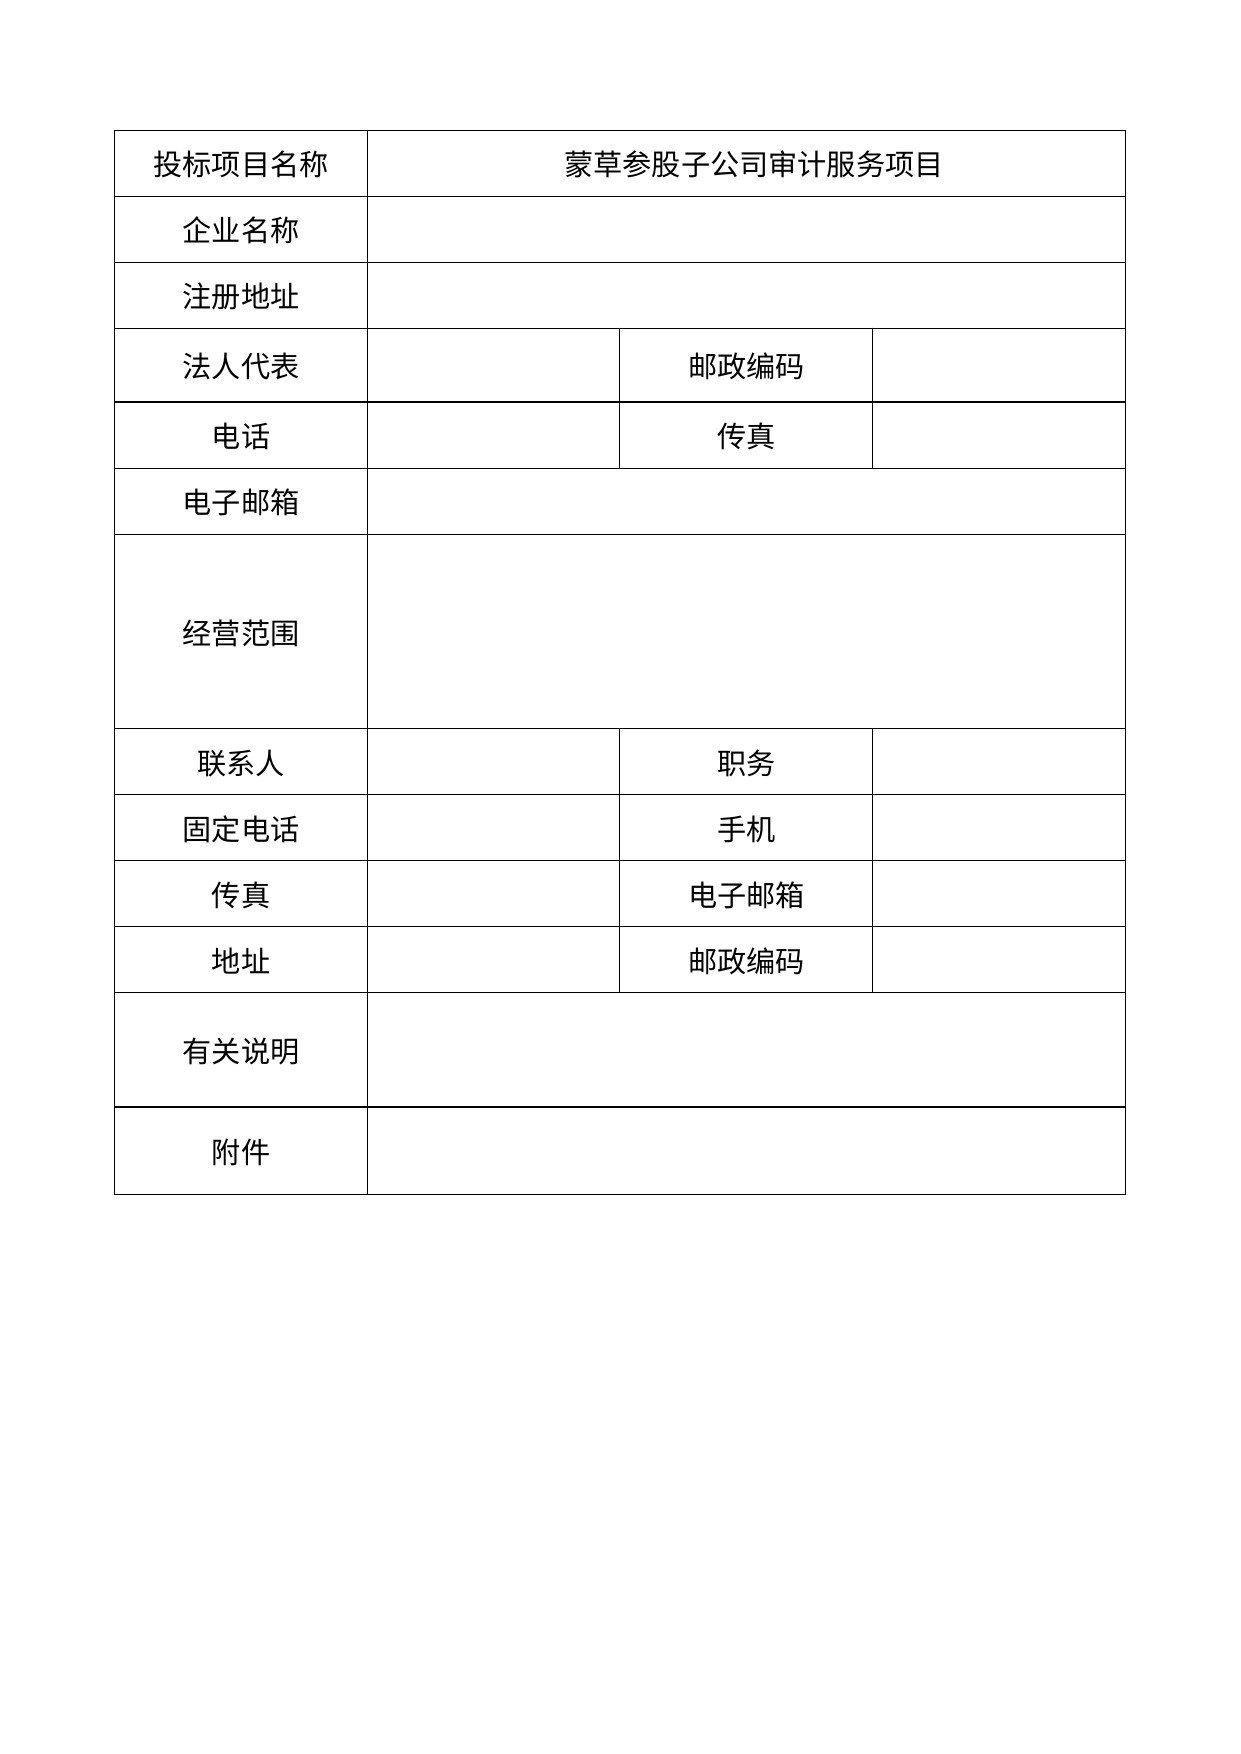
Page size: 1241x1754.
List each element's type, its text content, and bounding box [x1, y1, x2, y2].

table_cell [368, 535, 1125, 728]
table_cell 法人代表 [115, 329, 367, 401]
table_cell 附件 [115, 1108, 367, 1194]
table_cell 职务 [620, 729, 872, 794]
table_cell 经营范围 [115, 535, 367, 728]
table_cell [873, 329, 1125, 401]
table_cell 电子邮箱 [620, 861, 872, 926]
table_header 蒙草参股子公司审计服务项目 [368, 131, 1125, 196]
table_cell 企业名称 [115, 197, 367, 262]
table_cell 注册地址 [115, 263, 367, 328]
table_cell 有关说明 [115, 993, 367, 1106]
table_cell 固定电话 [115, 795, 367, 860]
table_cell 传真 [115, 861, 367, 926]
table_cell [368, 263, 1125, 328]
table_header 投标项目名称 [115, 131, 367, 196]
table_cell [873, 927, 1125, 992]
table_cell 联系人 [115, 729, 367, 794]
table_cell [368, 329, 619, 401]
table_cell [368, 1108, 1125, 1194]
table_cell 邮政编码 [620, 927, 872, 992]
table_cell [873, 403, 1125, 467]
table_cell [368, 197, 1125, 262]
table_cell [368, 795, 619, 860]
table_cell [368, 729, 619, 794]
table_cell 邮政编码 [620, 329, 872, 401]
table_cell 电话 [115, 403, 367, 467]
table_cell 地址 [115, 927, 367, 992]
table_cell [368, 993, 1125, 1106]
table_cell [873, 795, 1125, 860]
table_cell [368, 927, 619, 992]
table_cell [368, 861, 619, 926]
table_cell [368, 403, 619, 467]
table_cell [873, 861, 1125, 926]
table_cell 电子邮箱 [115, 469, 367, 533]
table_cell 手机 [620, 795, 872, 860]
table_cell 传真 [620, 403, 872, 467]
table_cell [873, 729, 1125, 794]
table_cell [368, 469, 1125, 533]
